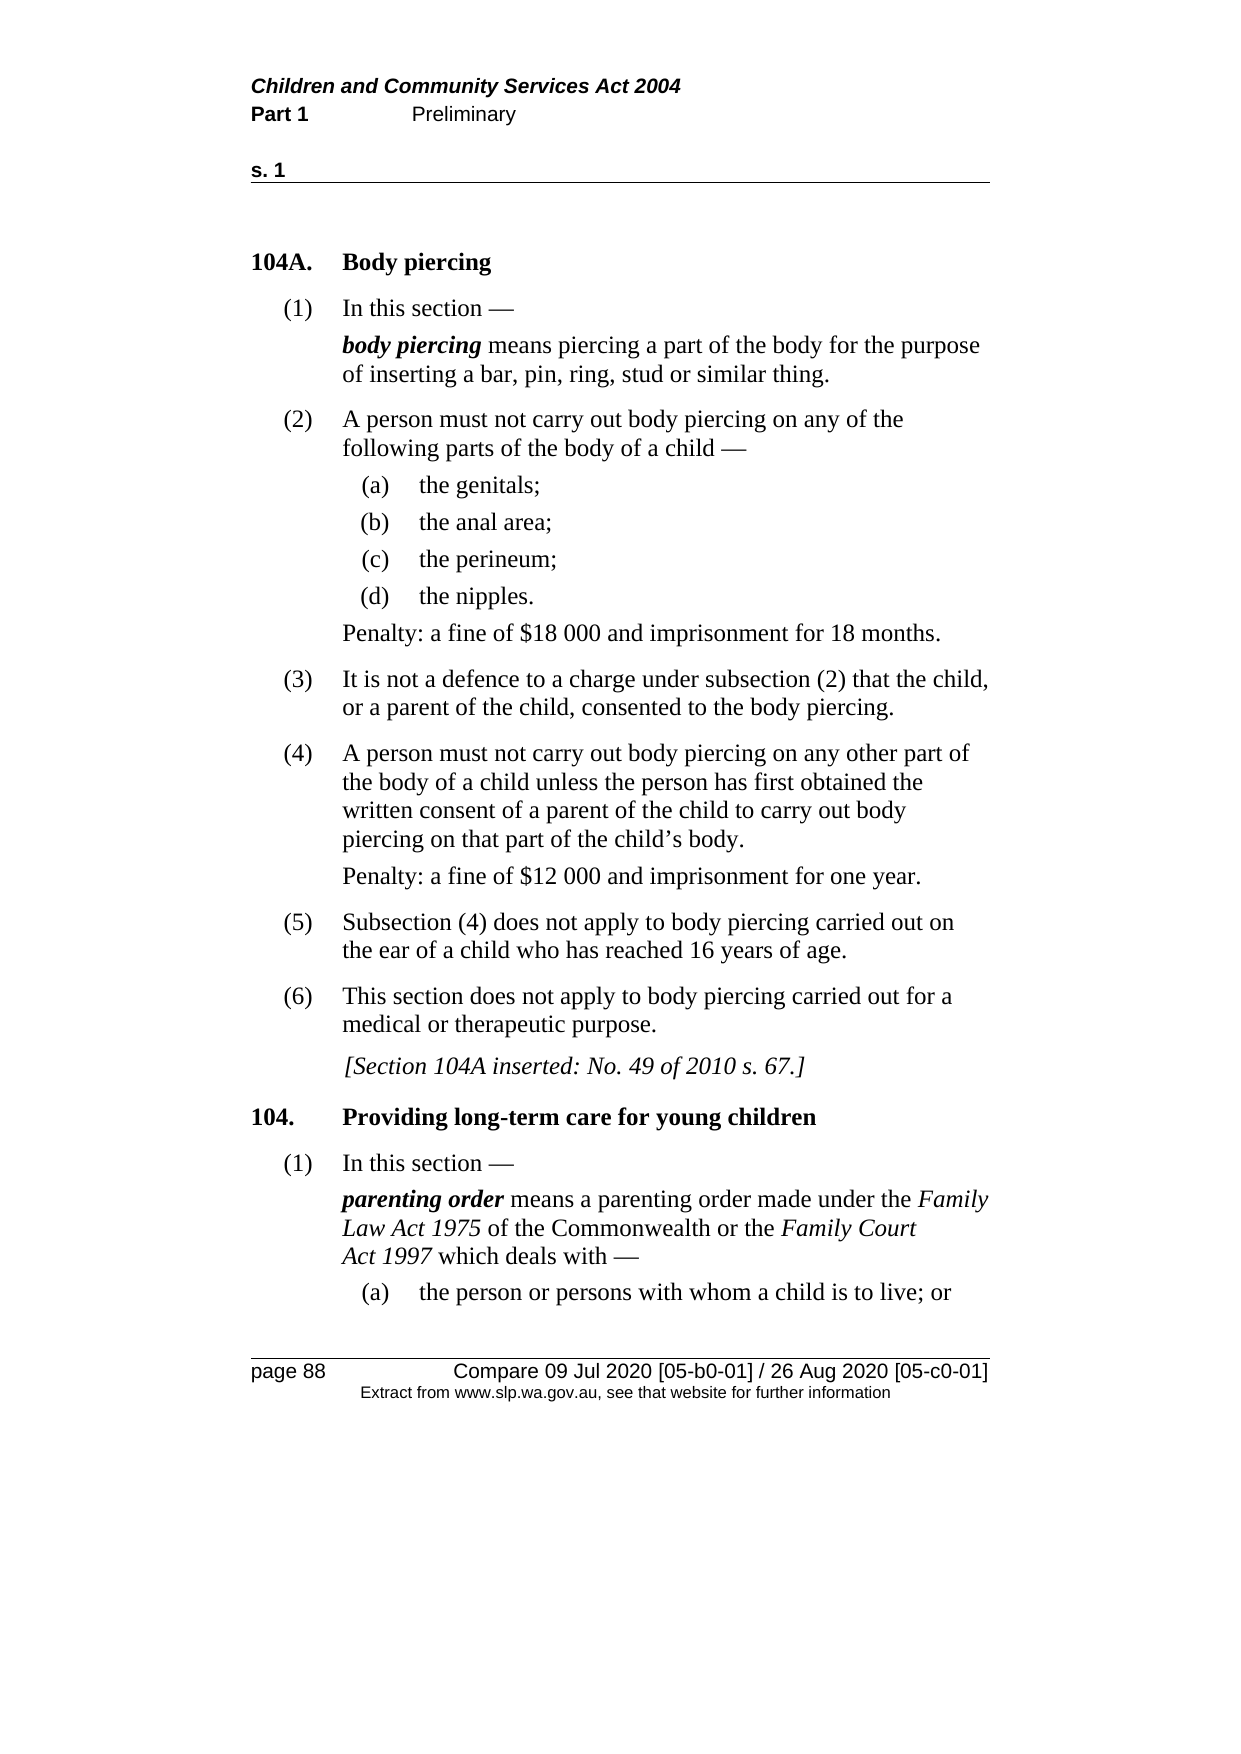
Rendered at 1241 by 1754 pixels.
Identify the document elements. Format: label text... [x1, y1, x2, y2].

text (6) This section does not apply to body piercing carried out for a medical or therapeutic purpose. [251, 981, 990, 1038]
subtitle 104. Providing long-term care for young children [251, 1102, 990, 1131]
text (1) In this section — [251, 293, 990, 322]
text (2) A person must not carry out body piercing on any of the following parts of the body of a child — [251, 404, 990, 462]
text (1) In this section — [251, 1148, 990, 1177]
text (a) the genitals; [251, 470, 990, 499]
text (b) the anal area; [251, 507, 990, 536]
text (d) the nipples. [251, 581, 990, 610]
text (c) the perineum; [251, 544, 990, 573]
text Penalty: a fine of $12 000 and imprisonment for one year. [251, 861, 990, 890]
text (a) the person or persons with whom a child is to live; or [251, 1277, 990, 1306]
text body piercing means piercing a part of the body for the purpose of inserting a bar, pin, ring, stud or similar thing. [251, 330, 990, 387]
text [Section 104A inserted: No. 49 of 2010 s. 67.] [251, 1051, 990, 1079]
text parenting order means a parenting order made under the Family Law Act 1975 of the Commonwealth or the Family Court Act 1997 which deals with — [251, 1184, 990, 1270]
text (4) A person must not carry out body piercing on any other part of the body of a child unless the person has first obtained the written consent of a parent of the child to carry out body piercing on that part of the child’s body. [251, 738, 990, 853]
text (5) Subsection (4) does not apply to body piercing carried out on the ear of a child who has reached 16 years of age. [251, 907, 990, 964]
text (3) It is not a defence to a charge under subsection (2) that the child, or a parent of the child, consented to the body piercing. [251, 664, 990, 721]
text Penalty: a fine of $18 000 and imprisonment for 18 months. [251, 618, 990, 647]
subtitle 104A. Body piercing [251, 247, 990, 276]
